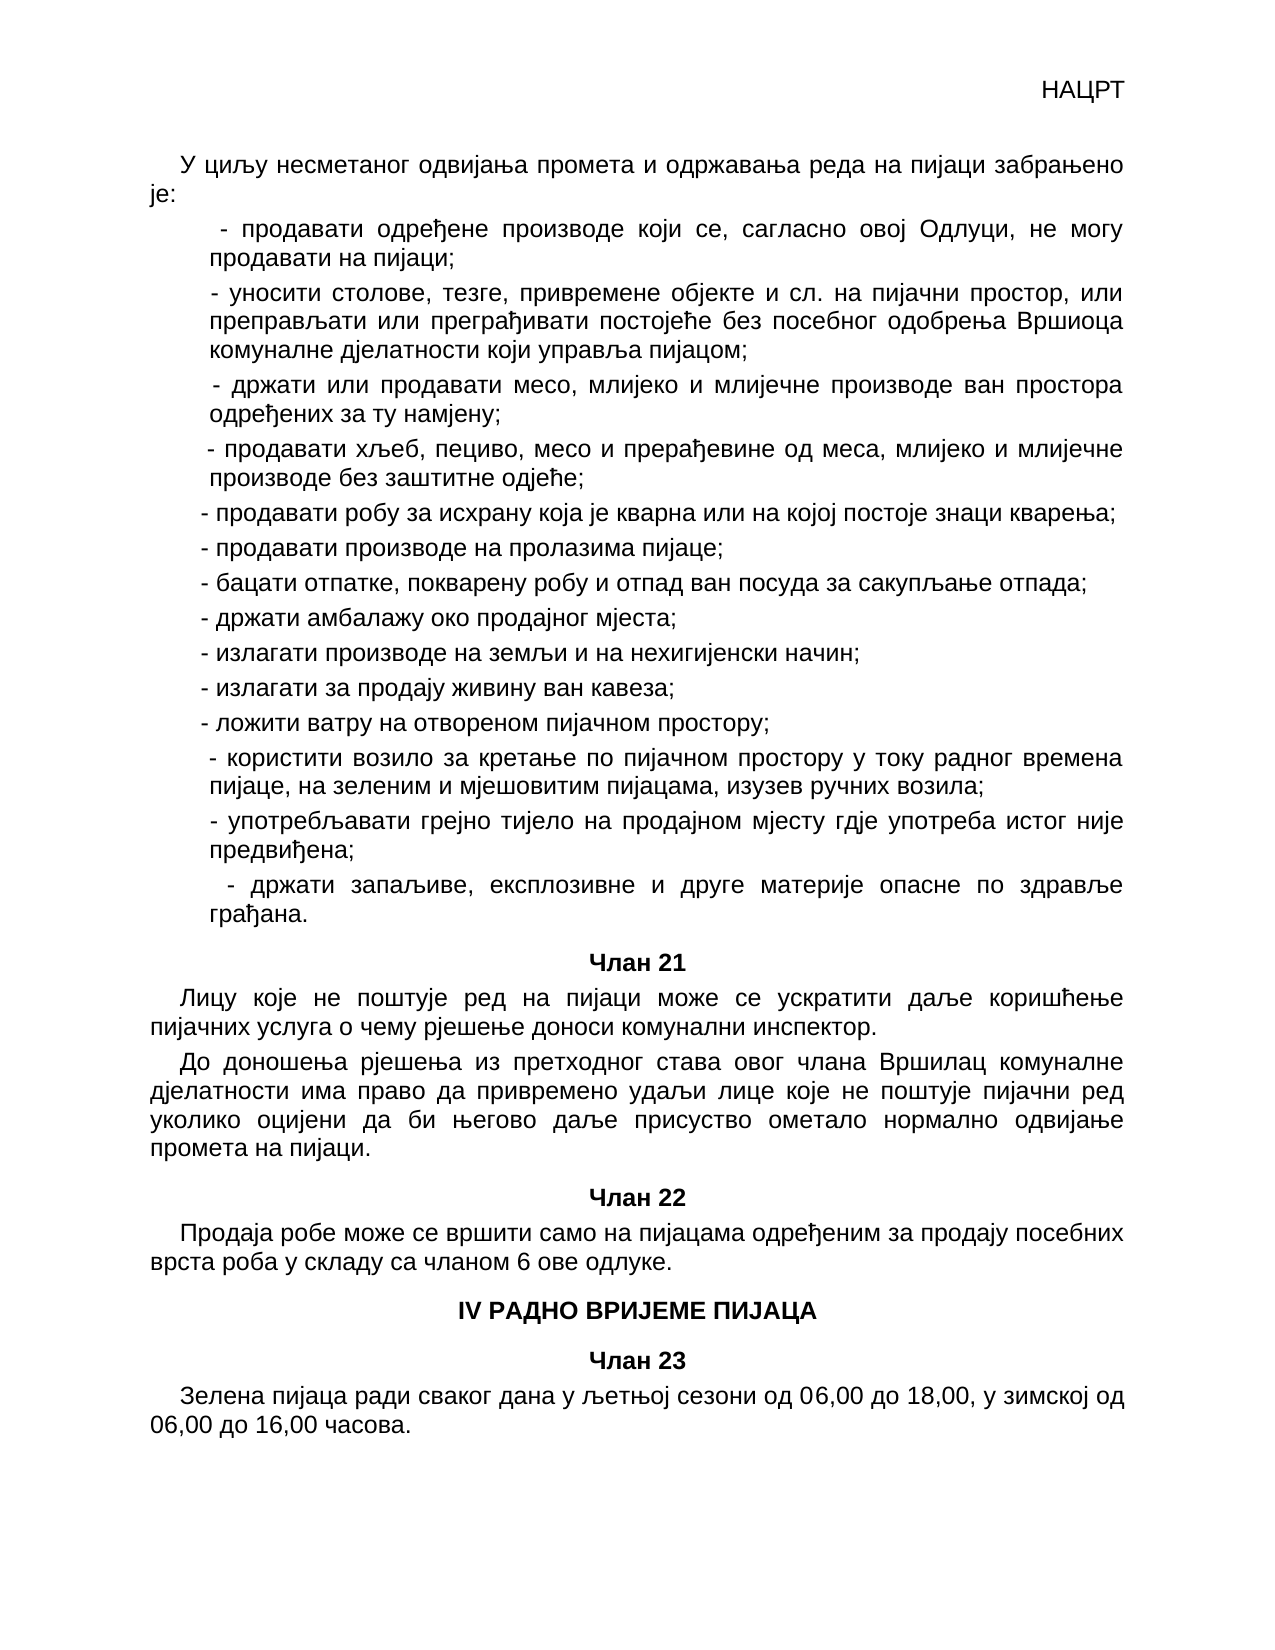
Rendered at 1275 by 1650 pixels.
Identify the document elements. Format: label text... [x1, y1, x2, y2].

text - држати или продавати месо, млијеко и млијечне производе ван простора одређених за ту намјену; [179, 370, 1125, 427]
text У циљу несметаног одвијања промета и одржавања реда на пијаци забрањено је: [150, 150, 1125, 207]
text Члан 21 [150, 948, 1125, 977]
text - уносити столове, тезге, привремене објекте и сл. на пијачни простор, или преправљати или преграђивати постојеће без посебног одобрења Вршиоца комуналне дјелатности који управља пијацом; [179, 277, 1125, 364]
text - бацати отпатке, покварену робу и отпад ван посуда за сакупљање отпада; [179, 567, 1125, 596]
text - продавати производе на пролазима пијаце; [179, 532, 1125, 561]
text До доношења рјешења из претходног става овог члана Вршилац комуналне дјелатности има право да привремено удаљи лице које не поштује пијачни ред уколико оцијени да би његово даље присуство ометало нормално одвијање промета на пијаци. [150, 1047, 1125, 1162]
text Зелена пијаца ради сваког дана у љетњој сезони од 06,00 до 18,00, у зимској од 06,00 до 16,00 часова. [150, 1381, 1125, 1438]
text Члан 23 [150, 1346, 1125, 1374]
text - користити возило за кретање по пијачном простору у току радног времена пијаце, на зеленим и мјешовитим пијацама, изузев ручних возила; [179, 742, 1125, 800]
text - употребљавати грејно тијело на продајном мјесту гдје употреба истог није предвиђена; [179, 806, 1125, 864]
text - држати амбалажу око продајног мјеста; [179, 602, 1125, 631]
text - држати запаљиве, експлозивне и друге материје опасне по здравље грађана. [179, 870, 1125, 927]
text - ложити ватру на отвореном пијачном простору; [179, 707, 1125, 736]
text Лицу које не поштује ред на пијаци може се ускратити даље коришћење пијачних услуга о чему рјешење доноси комунални инспектор. [150, 983, 1125, 1041]
text - излагати производе на земљи и на нехигијенски начин; [179, 637, 1125, 666]
text Продаја робе може се вршити само на пијацама одређеним за продају посебних врста роба у складу са чланом 6 ове одлуке. [150, 1218, 1125, 1275]
text - продавати одређене производе који се, сагласно овој Одлуци, не могу продавати на пијаци; [179, 214, 1125, 271]
text - продавати хљеб, пециво, месо и прерађевине од меса, млијеко и млијечне производе без заштитне одјеће; [179, 434, 1125, 491]
text Члан 22 [150, 1183, 1125, 1212]
text - излагати за продају живину ван кавеза; [179, 672, 1125, 701]
text IV РАДНО ВРИЈЕМЕ ПИЈАЦА [150, 1296, 1125, 1325]
text - продавати робу за исхрану која је кварна или на којој постоје знаци кварења; [179, 497, 1125, 526]
